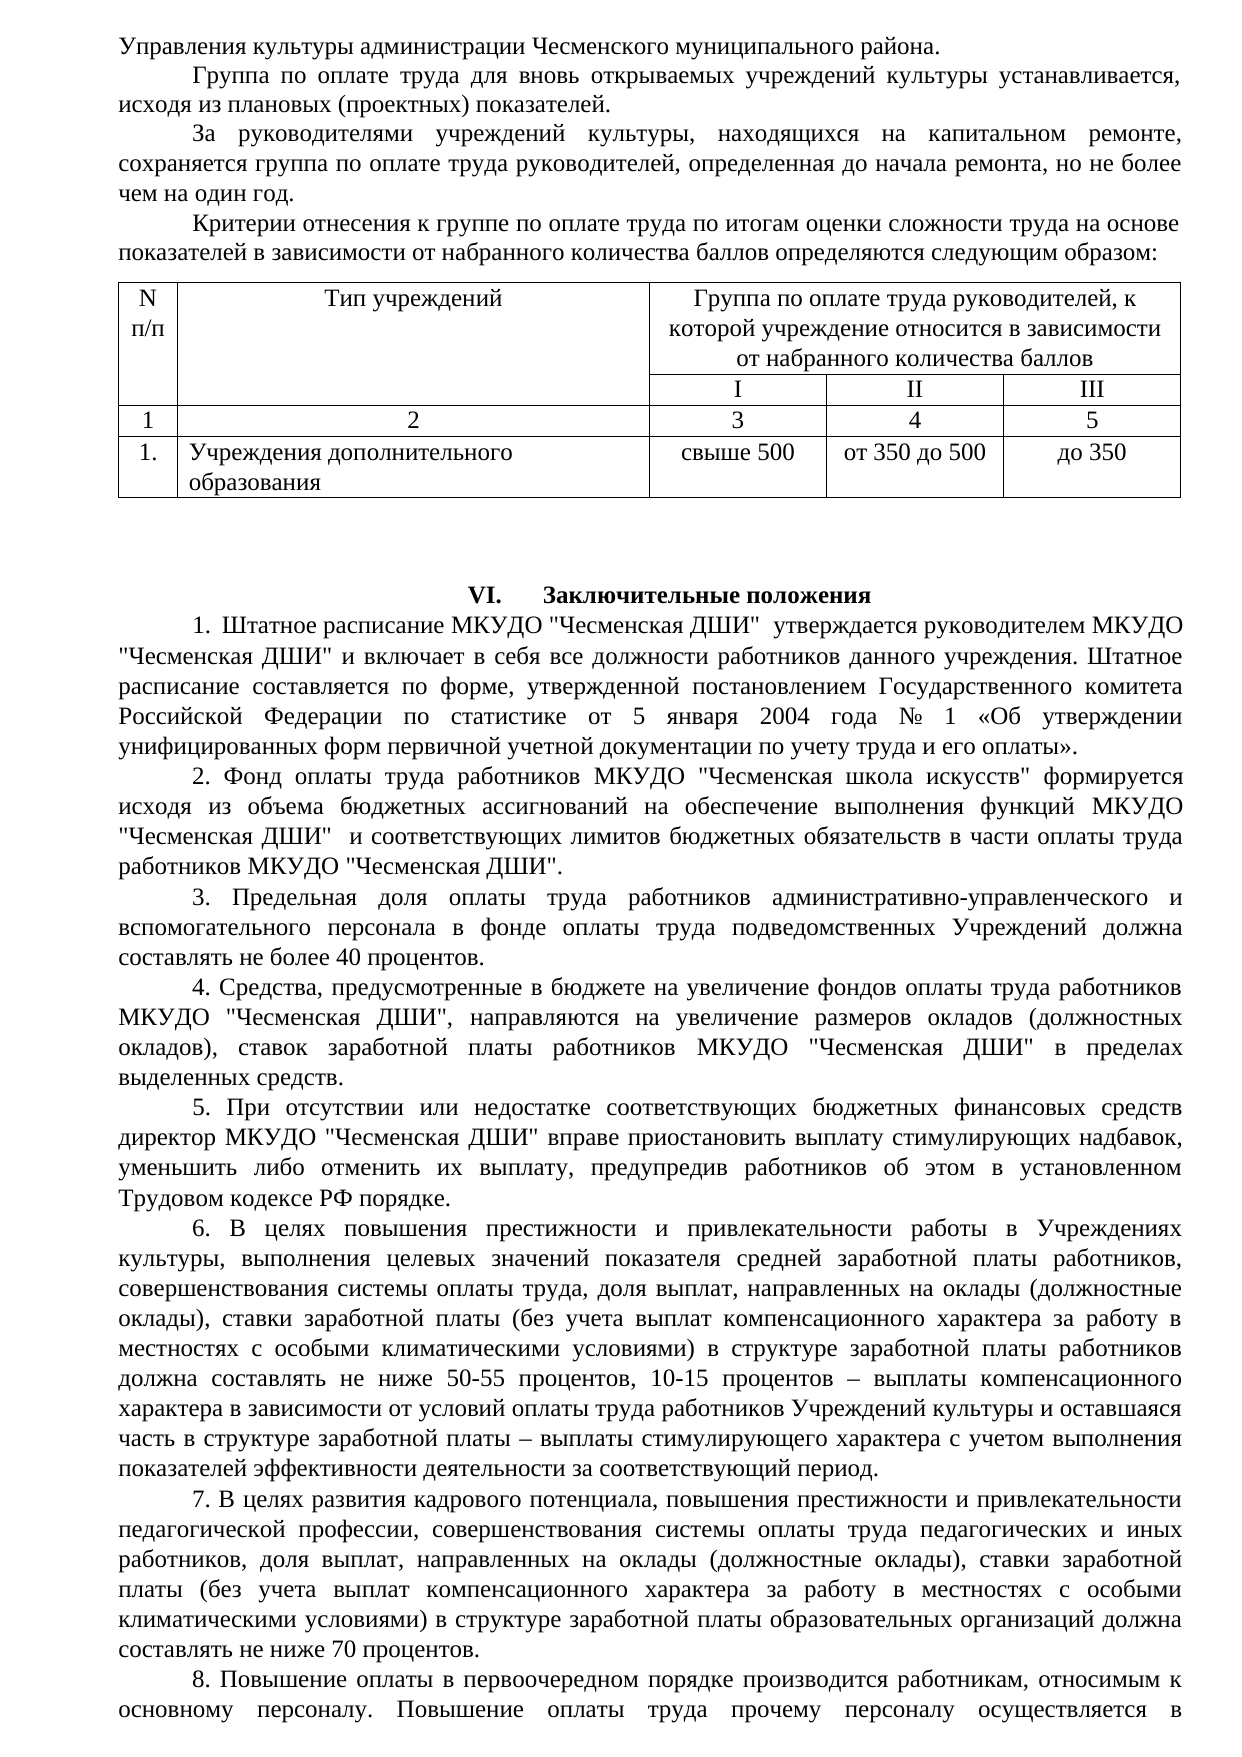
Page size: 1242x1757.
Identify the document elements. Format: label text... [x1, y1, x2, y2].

table_cell III [1004, 375, 1180, 404]
table_header Тип учреждений [178, 283, 649, 404]
table_cell до 350 [1004, 437, 1180, 497]
table_header Группа по оплате труда руководителей, к которой учреждение относится в зависимости от набранного количества баллов [650, 283, 1180, 373]
table_cell свыше 500 [650, 437, 826, 497]
list Штатное расписание МКУДО "Чесменская ДШИ" утверждается руководителем МКУДО "Чесменская ДШИ" и включает в себя все должности работников данного учреждения. Штатное расписание составляется по форме, утвержденной постановлением Государственного комитета Российской Федерации по статистике от 5 января 2004 года № 1 «Об утверждении унифицированных форм первичной учетной документации по учету труда и его оплаты». [118, 611, 1183, 760]
list 3. Предельная доля оплаты труда работников административно-управленческого и вспомогательного персонала в фонде оплаты труда подведомственных Учреждений должна составлять не более 40 процентов. [118, 882, 1183, 971]
table_cell I [650, 375, 826, 404]
list 4. Средства, предусмотренные в бюджете на увеличение фондов оплаты труда работников МКУДО "Чесменская ДШИ", направляются на увеличение размеров окладов (должностных окладов), ставок заработной платы работников МКУДО "Чесменская ДШИ" в пределах выделенных средств. [118, 972, 1183, 1091]
list 7. В целях развития кадрового потенциала, повышения престижности и привлекательности педагогической профессии, совершенствования системы оплаты труда педагогических и иных работников, доля выплат, направленных на оклады (должностные оклады), ставки заработной платы (без учета выплат компенсационного характера за работу в местностях с особыми климатическими условиями) в структуре заработной платы образовательных организаций должна составлять не ниже 70 процентов. [118, 1484, 1183, 1663]
table_cell 1. [119, 437, 177, 497]
table_cell II [827, 375, 1003, 404]
list Заключительные положения [156, 581, 1183, 609]
table_cell Учреждения дополнительного образования [178, 437, 649, 497]
table_cell 1 [119, 406, 177, 436]
table_cell от 350 до 500 [827, 437, 1003, 497]
text За руководителями учреждений культуры, находящихся на капитальном ремонте, сохраняется группа по оплате труда руководителей, определенная до начала ремонта, но не более чем на один год. [118, 118, 1183, 207]
text Критерии отнесения к группе по оплате труда по итогам оценки сложности труда на основе показателей в зависимости от набранного количества баллов определяются следующим образом: [118, 208, 1181, 265]
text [118, 31, 1181, 60]
list 6. В целях повышения престижности и привлекательности работы в Учреждениях культуры, выполнения целевых значений показателя средней заработной платы работников, совершенствования системы оплаты труда, доля выплат, направленных на оклады (должностные оклады), ставки заработной платы (без учета выплат компенсационного характера за работу в местностях с особыми климатическими условиями) в структуре заработной платы работников должна составлять не ниже 50-55 процентов, 10-15 процентов – выплаты компенсационного характера в зависимости от условий оплаты труда работников Учреждений культуры и оставшаяся часть в структуре заработной платы – выплаты стимулирующего характера с учетом выполнения показателей эффективности деятельности за соответствующий период. [118, 1213, 1183, 1482]
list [118, 1664, 1183, 1723]
table_cell 5 [1004, 406, 1180, 436]
text Группа по оплате труда для вновь открываемых учреждений культуры устанавливается, исходя из плановых (проектных) показателей. [118, 60, 1181, 118]
table_header N п/п [119, 283, 177, 404]
table_cell 4 [827, 406, 1003, 436]
table_cell 2 [178, 406, 649, 436]
table_cell 3 [650, 406, 826, 436]
list 2. Фонд оплаты труда работников МКУДО "Чесменская школа искусств" формируется исходя из объема бюджетных ассигнований на обеспечение выполнения функций МКУДО "Чесменская ДШИ" и соответствующих лимитов бюджетных обязательств в части оплаты труда работников МКУДО "Чесменская ДШИ". [118, 761, 1183, 880]
text 5. При отсутствии или недостатке соответствующих бюджетных финансовых средств директор МКУДО "Чесменская ДШИ" вправе приостановить выплату стимулирующих надбавок, уменьшить либо отменить их выплату, предупредив работников об этом в установленном Трудовом кодексе РФ порядке. [118, 1092, 1183, 1211]
